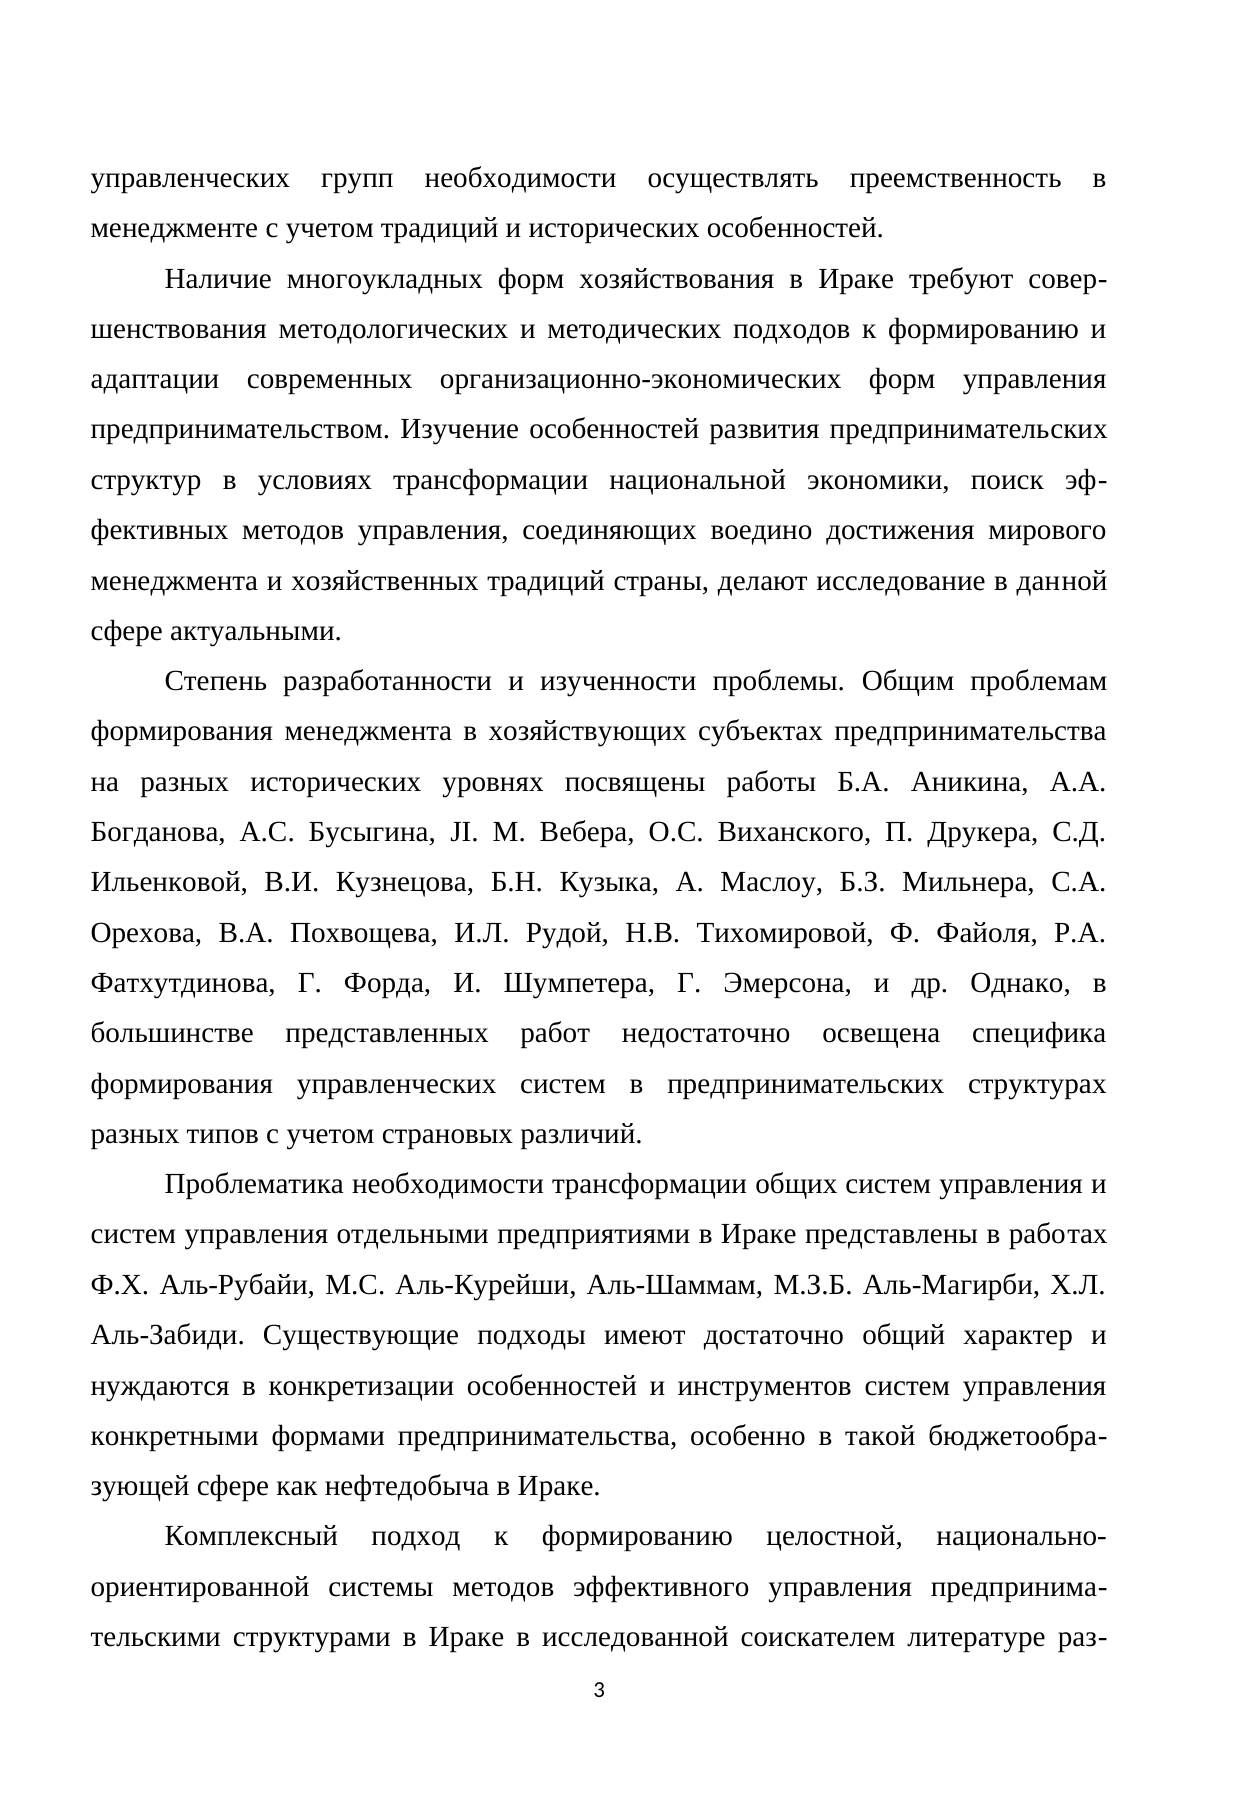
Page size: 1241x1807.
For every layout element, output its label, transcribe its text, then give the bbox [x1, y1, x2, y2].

text Степень разработанности и изученности проблемы. Общим проблемам формирования менеджмента в хозяйствующих субъектах предпринимательства на разных исторических уровнях посвящены работы Б.А. Аникина, А.А. Богданова, A.C. Бусыгина, JI. М. Вебера, О.С. Виханского, П. Друкера, С.Д. Ильенковой, В.И. Кузнецова, Б.Н. Кузыка, А. Маслоу, Б.З. Мильнера, С.А. Орехова, В.А. Похвощева, И.Л. Рудой, Н.В. Тихомировой, Ф. Файоля, P.A. Фатхутдинова, Г. Форда, И. Шумпетера, Г. Эмерсона, и др. Однако, в большинстве представленных работ недостаточно освещена специфика формирования управленческих систем в предпринимательских структурах разных типов с учетом страновых различий. [90, 663, 1107, 1149]
text Наличие многоукладных форм хозяйствования в Ираке требуют совершенствования методологических и методических подходов к формированию и адаптации современных организационно-экономических форм управления предпринимательством. Изучение особенностей развития предпринимательских структур в условиях трансформации национальной экономики, поиск эффективных методов управления, соединяющих воедино достижения мирового менеджмента и хозяйственных традиций страны, делают исследование в данной сфере актуальными. [90, 261, 1107, 646]
text Проблематика необходимости трансформации общих систем управления и систем управления отдельными предприятиями в Ираке представлены в работах Ф.Х. Аль-Рубайи, М.С. Аль-Курейши, Аль-Шаммам, М.З.Б. Аль-Магирби, Х.Л. Аль-Забиди. Существующие подходы имеют достаточно общий характер и нуждаются в конкретизации особенностей и инструментов систем управления конкретными формами предпринимательства, особенно в такой бюджетообразующей сфере как нефтедобыча в Ираке. [90, 1166, 1107, 1502]
